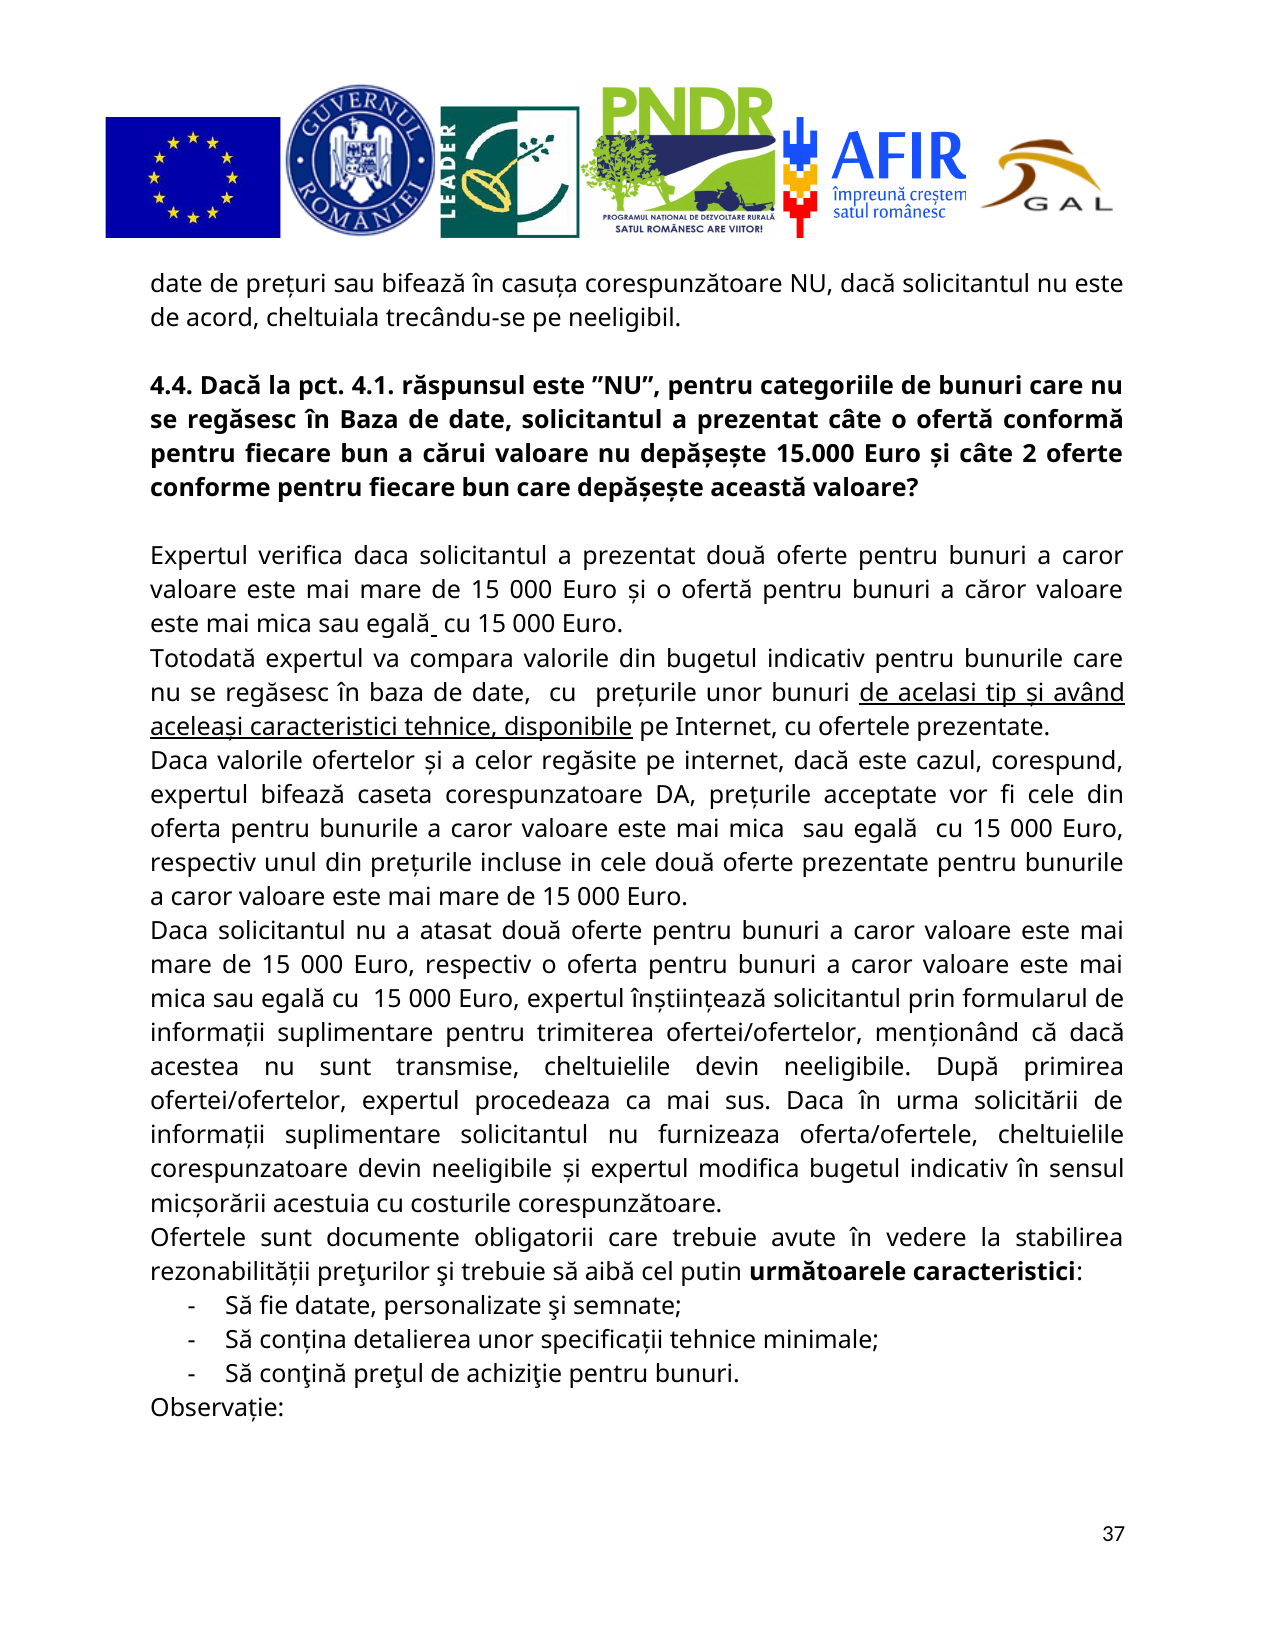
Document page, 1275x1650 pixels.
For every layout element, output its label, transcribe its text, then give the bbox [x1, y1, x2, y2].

list Să conţină preţul de achiziţie pentru bunuri. [187, 1356, 1125, 1389]
text Ofertele sunt documente obligatorii care trebuie avute în vedere la stabilirea rezonabilității preţurilor şi trebuie să aibă cel putin următoarele caracteristici: [150, 1219, 1125, 1287]
picture [440, 82, 778, 238]
picture [105, 75, 436, 238]
text Totodată expertul va compara valorile din bugetul indicativ pentru bunurile care nu se regăsesc în baza de date, cu prețurile unor bunuri de acelasi tip şi având aceleaşi caracteristici tehnice, disponibile pe Internet, cu ofertele prezentate. [150, 640, 1125, 742]
text 4.4. Dacă la pct. 4.1. răspunsul este ”NU”, pentru categoriile de bunuri care nu se regăsesc în Baza de date, solicitantul a prezentat câte o ofertă conformă pentru fiecare bun a cărui valoare nu depășește 15.000 Euro și câte 2 oferte conforme pentru fiecare bun care depășește această valoare? [150, 368, 1125, 504]
text Daca solicitantul nu a atasat două oferte pentru bunuri a caror valoare este mai mare de 15 000 Euro, respectiv o oferta pentru bunuri a caror valoare este mai mica sau egală cu 15 000 Euro, expertul înştiinţează solicitantul prin formularul de informații suplimentare pentru trimiterea ofertei/ofertelor, menţionând că dacă acestea nu sunt transmise, cheltuielile devin neeligibile. După primirea ofertei/ofertelor, expertul procedeaza ca mai sus. Daca în urma solicitării de informaţii suplimentare solicitantul nu furnizeaza oferta/ofertele, cheltuielile corespunzatoare devin neeligibile şi expertul modifica bugetul indicativ în sensul micșorării acestuia cu costurile corespunzătoare. [150, 913, 1125, 1219]
text Expertul verifica daca solicitantul a prezentat două oferte pentru bunuri a caror valoare este mai mare de 15 000 Euro şi o ofertă pentru bunuri a căror valoare este mai mica sau egală cu 15 000 Euro. [150, 538, 1125, 640]
list Să fie datate, personalizate şi semnate; [187, 1287, 1125, 1321]
list Să conțina detalierea unor specificații tehnice minimale; [187, 1321, 1125, 1356]
text Observație: [150, 1389, 1125, 1424]
picture [783, 117, 1129, 238]
text Daca valorile ofertelor şi a celor regăsite pe internet, dacă este cazul, corespund, expertul bifează caseta corespunzatoare DA, preţurile acceptate vor fi cele din oferta pentru bunurile a caror valoare este mai mica sau egală cu 15 000 Euro, respectiv unul din preţurile incluse in cele două oferte prezentate pentru bunurile a caror valoare este mai mare de 15 000 Euro. [150, 742, 1125, 913]
